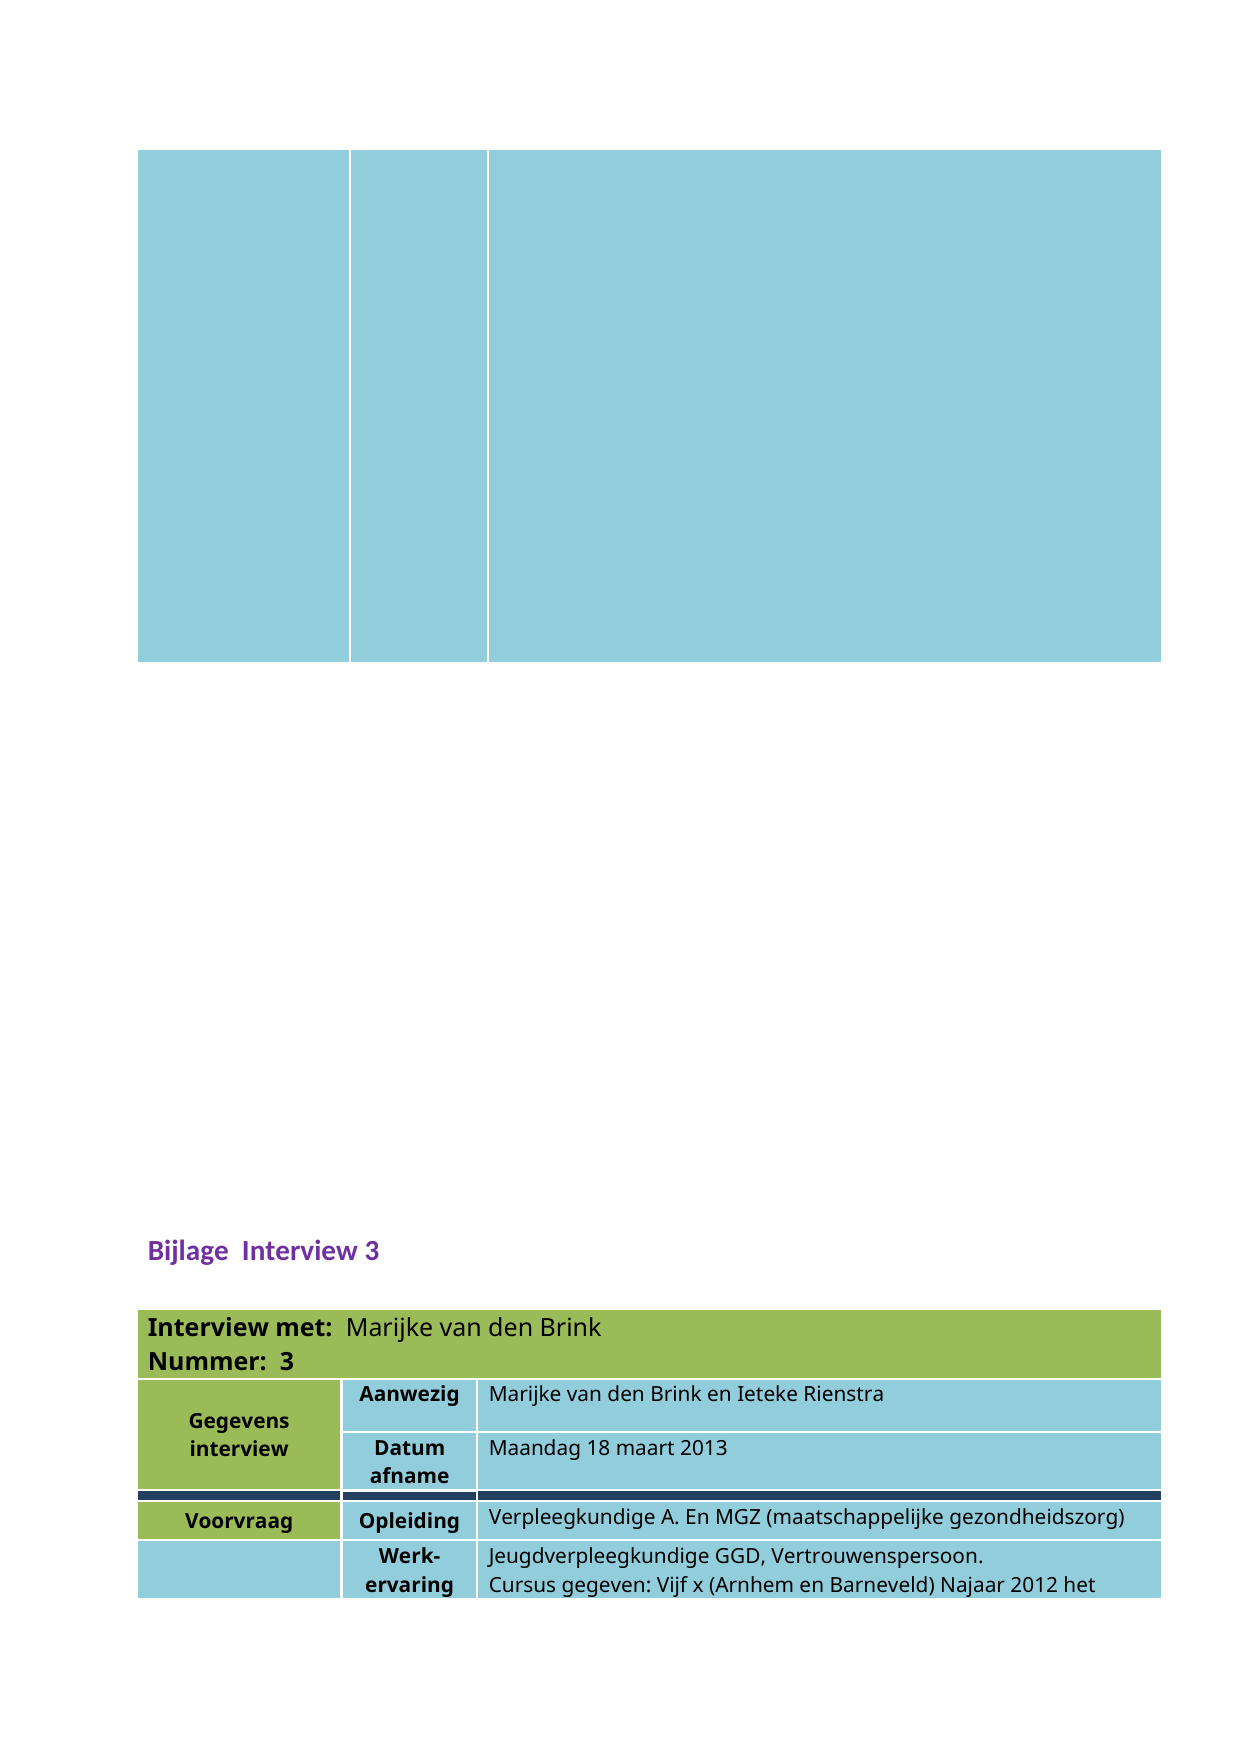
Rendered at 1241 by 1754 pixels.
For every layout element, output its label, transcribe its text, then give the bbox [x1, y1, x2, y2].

table_cell Marijke van den Brink en Ieteke Rienstra [478, 1380, 1161, 1431]
table_cell [138, 1491, 340, 1500]
table_cell Aanwezig [343, 1380, 476, 1431]
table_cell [138, 150, 349, 662]
table_cell Verpleegkundige A. En MGZ (maatschappelijke gezondheidszorg) [478, 1502, 1161, 1539]
table_cell [478, 1491, 1161, 1500]
table_cell Werk- ervaring [343, 1541, 476, 1598]
table_cell Voorvraag [138, 1502, 340, 1539]
table_cell Gegevens interview [138, 1380, 340, 1489]
table_cell [138, 1541, 340, 1598]
table_cell [343, 1492, 476, 1500]
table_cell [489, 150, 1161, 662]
table_cell Maandag 18 maart 2013 [478, 1433, 1161, 1489]
table_cell Opleiding [343, 1502, 476, 1539]
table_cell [478, 1541, 1161, 1598]
table_header Interview met: Marijke van den Brink Nummer: 3 [138, 1310, 1161, 1378]
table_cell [351, 150, 487, 662]
list Bijlage Interview 3 [148, 1232, 1093, 1268]
table_cell Datum afname [343, 1433, 476, 1489]
